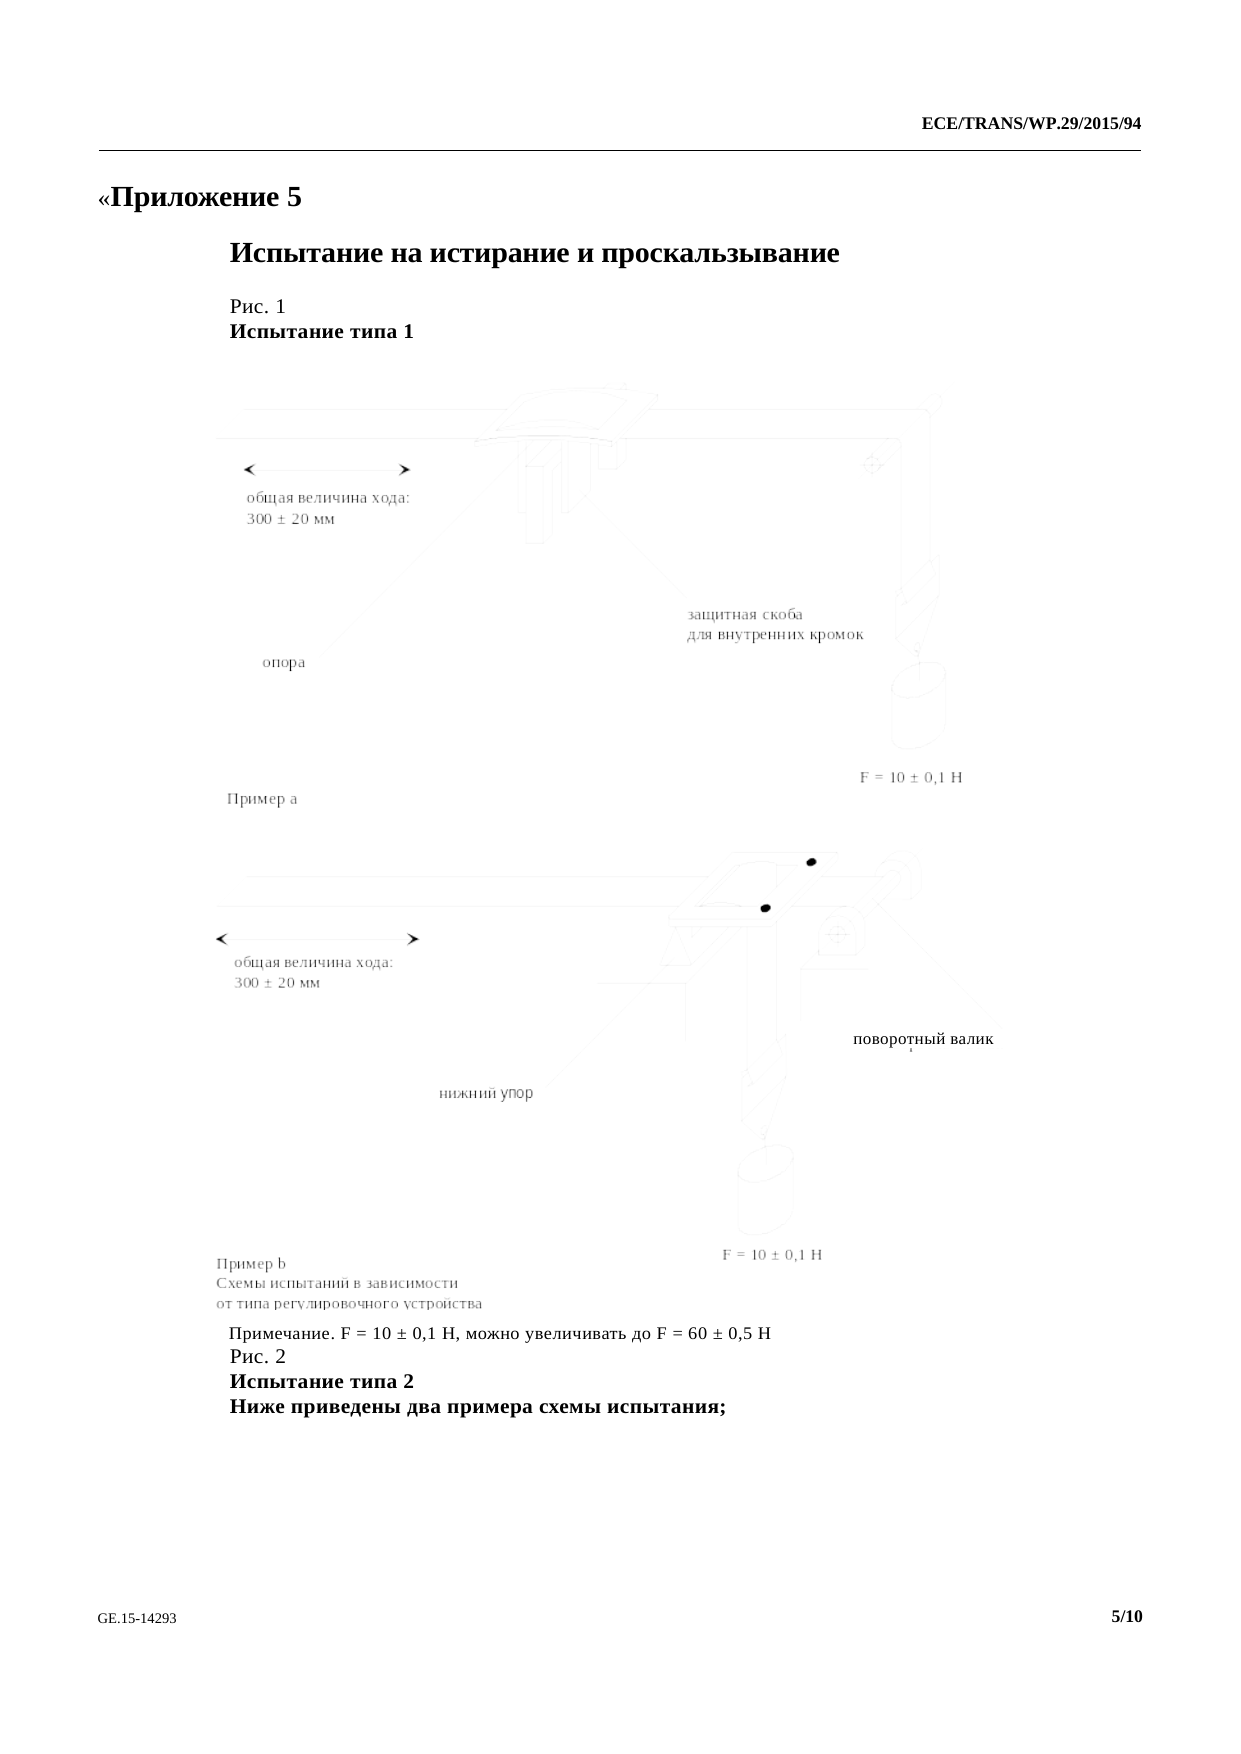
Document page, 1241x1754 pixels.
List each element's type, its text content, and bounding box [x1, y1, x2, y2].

text Рис. 2 Испытание типа 2 Ниже приведены два примера схемы испытания; [229, 1344, 1011, 1419]
text Испытание на истирание и проскальзывание [97, 238, 1011, 269]
text Примечание. F = 10 ± 0,1 Н, можно увеличивать до F = 60 ± 0,5 Н [229, 1322, 1143, 1344]
text «Приложение 5 [97, 181, 1011, 213]
text Рис. 1 Испытание типа 1 [229, 294, 1011, 344]
